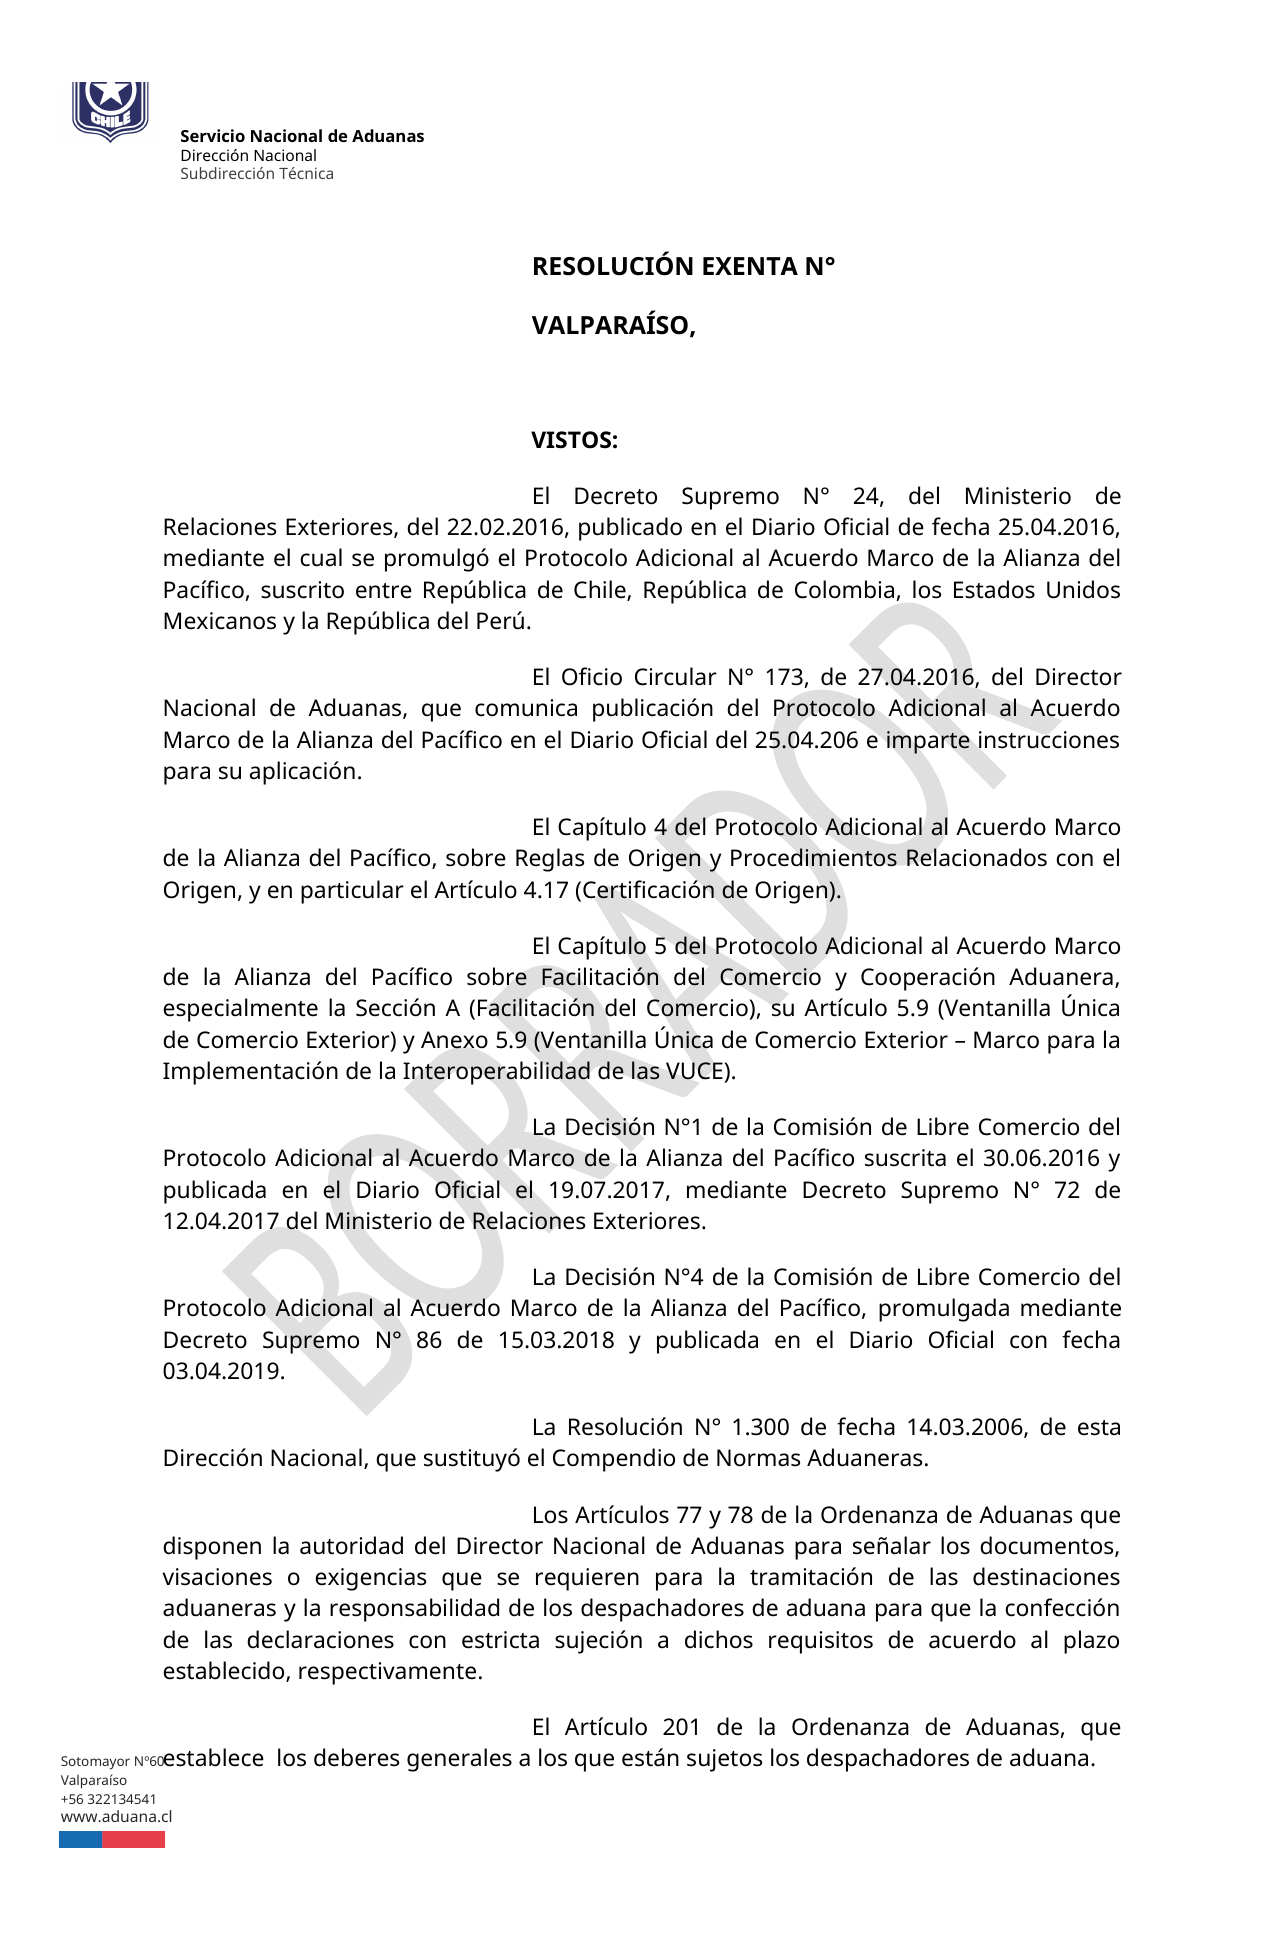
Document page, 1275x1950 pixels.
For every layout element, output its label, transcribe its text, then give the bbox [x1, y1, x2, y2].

text La Decisión N°1 de la Comisión de Libre Comercio del Protocolo Adicional al Acuerdo Marco de la Alianza del Pacífico suscrita el 30.06.2016 y publicada en el Diario Oficial el 19.07.2017, mediante Decreto Supremo N° 72 de 12.04.2017 del Ministerio de Relaciones Exteriores. [162, 1111, 1122, 1236]
text El Decreto Supremo N° 24, del Ministerio de Relaciones Exteriores, del 22.02.2016, publicado en el Diario Oficial de fecha 25.04.2016, mediante el cual se promulgó el Protocolo Adicional al Acuerdo Marco de la Alianza del Pacífico, suscrito entre República de Chile, República de Colombia, los Estados Unidos Mexicanos y la República del Perú. [162, 480, 1122, 636]
text VALPARAÍSO, [532, 308, 901, 342]
text El Artículo 201 de la Ordenanza de Aduanas, que establece los deberes generales a los que están sujetos los despachadores de aduana. [162, 1711, 1122, 1774]
text VISTOS: [457, 424, 1122, 455]
text El Capítulo 4 del Protocolo Adicional al Acuerdo Marco de la Alianza del Pacífico, sobre Reglas de Origen y Procedimientos Relacionados con el Origen, y en particular el Artículo 4.17 (Certificación de Origen). [162, 811, 1122, 905]
text El Oficio Circular N° 173, de 27.04.2016, del Director Nacional de Aduanas, que comunica publicación del Protocolo Adicional al Acuerdo Marco de la Alianza del Pacífico en el Diario Oficial del 25.04.206 e imparte instrucciones para su aplicación. [162, 661, 1122, 786]
picture [58, 82, 163, 147]
text La Resolución N° 1.300 de fecha 14.03.2006, de esta Dirección Nacional, que sustituyó el Compendio de Normas Aduaneras. [162, 1411, 1122, 1474]
text Los Artículos 77 y 78 de la Ordenanza de Aduanas que disponen la autoridad del Director Nacional de Aduanas para señalar los documentos, visaciones o exigencias que se requieren para la tramitación de las destinaciones aduaneras y la responsabilidad de los despachadores de aduana para que la confección de las declaraciones con estricta sujeción a dichos requisitos de acuerdo al plazo establecido, respectivamente. [162, 1499, 1122, 1686]
text RESOLUCIÓN EXENTA N° [532, 249, 901, 283]
picture [58, 1831, 166, 1848]
text La Decisión N°4 de la Comisión de Libre Comercio del Protocolo Adicional al Acuerdo Marco de la Alianza del Pacífico, promulgada mediante Decreto Supremo N° 86 de 15.03.2018 y publicada en el Diario Oficial con fecha 03.04.2019. [162, 1261, 1122, 1386]
text El Capítulo 5 del Protocolo Adicional al Acuerdo Marco de la Alianza del Pacífico sobre Facilitación del Comercio y Cooperación Aduanera, especialmente la Sección A (Facilitación del Comercio), su Artículo 5.9 (Ventanilla Única de Comercio Exterior) y Anexo 5.9 (Ventanilla Única de Comercio Exterior – Marco para la Implementación de la Interoperabilidad de las VUCE). [162, 930, 1122, 1086]
